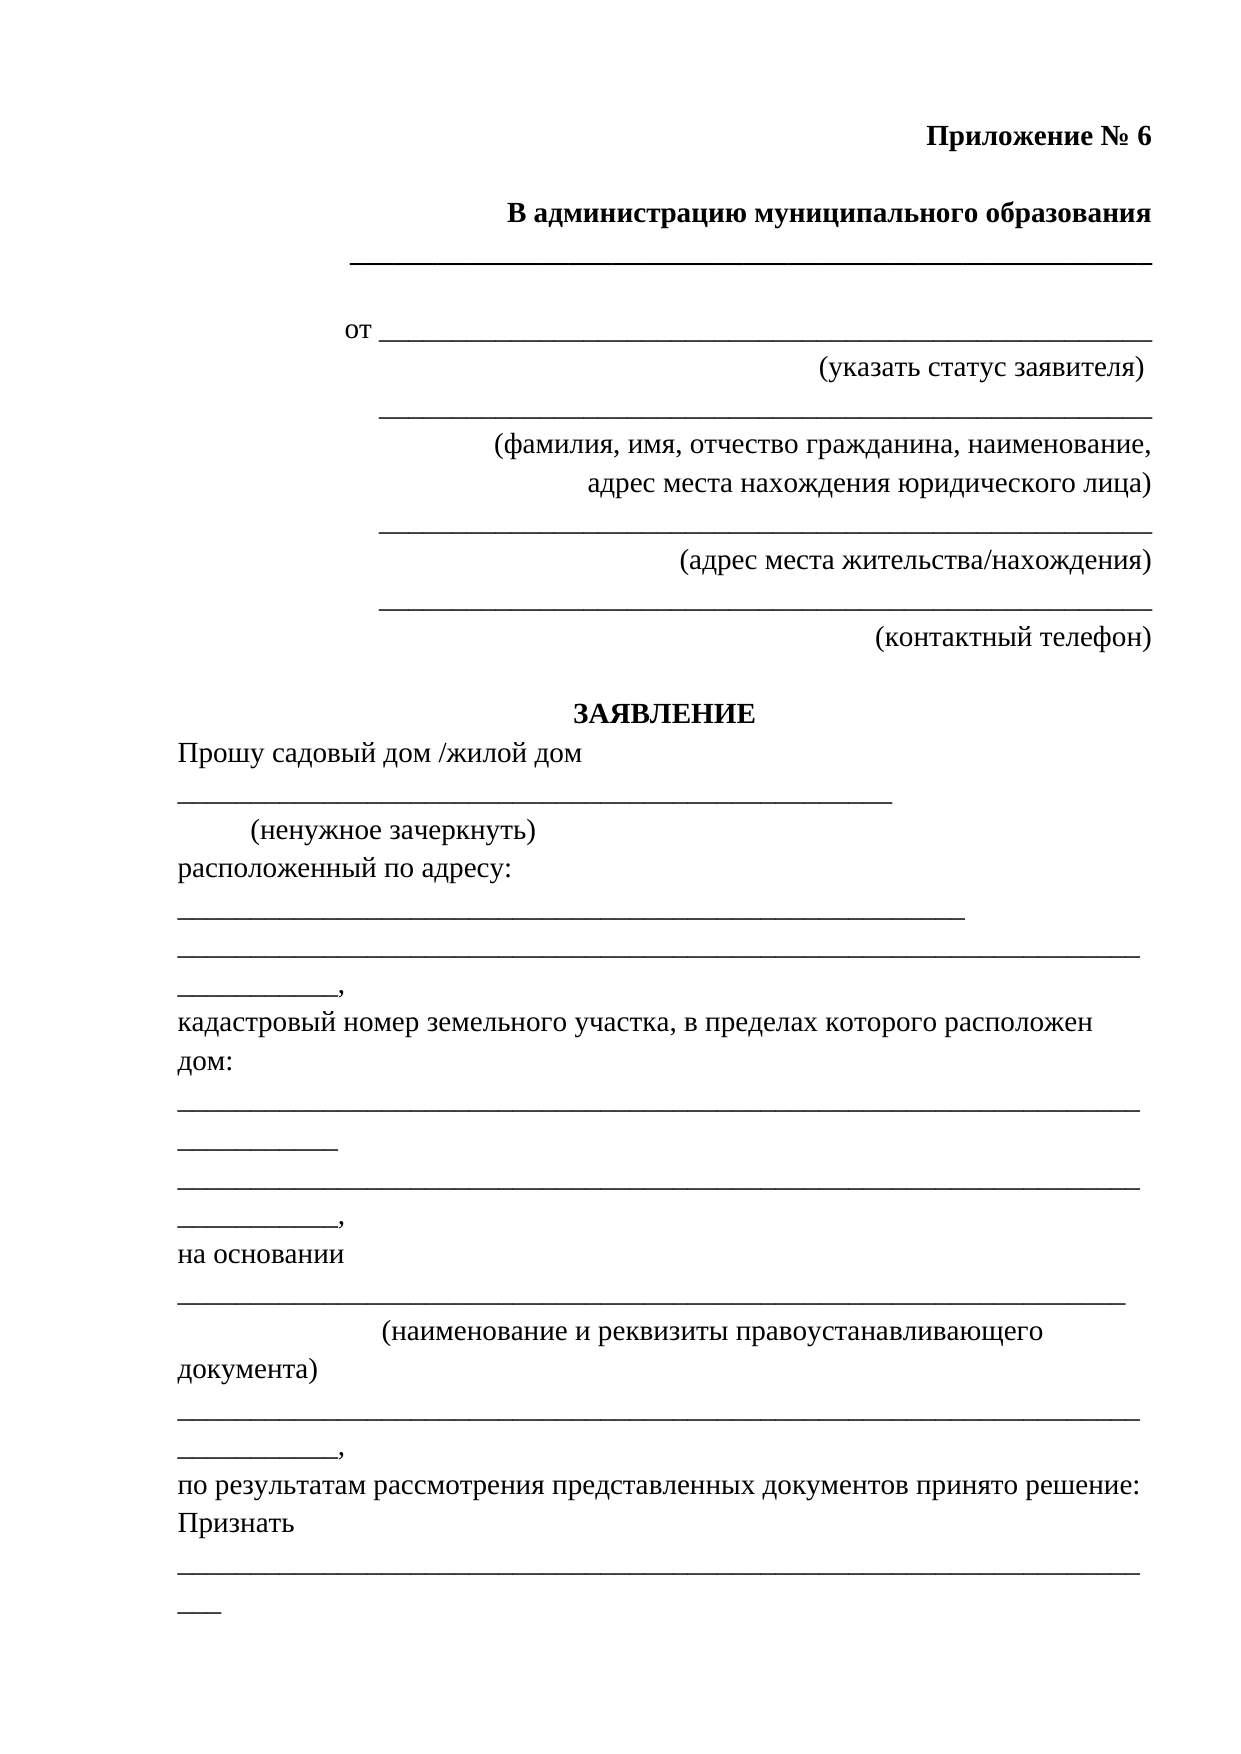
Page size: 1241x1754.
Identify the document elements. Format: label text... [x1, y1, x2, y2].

text по результатам рассмотрения представленных документов принято решение: [177, 1467, 1152, 1501]
text (указать статус заявителя) [177, 349, 1152, 383]
text от _____________________________________________________ [177, 311, 1152, 344]
text ЗАЯВЛЕНИЕ [177, 696, 1152, 730]
text расположенный по адресу: ______________________________________________________ [177, 850, 1152, 922]
text В администрацию муниципального образования [177, 195, 1152, 229]
text _____________________________________________________________________________, [177, 1390, 1152, 1462]
text _____________________________________________________________________________, [177, 927, 1152, 999]
text _____________________________________________________ [177, 503, 1152, 537]
text Признать _____________________________________________________________________ [177, 1506, 1152, 1616]
text (адрес места жительства/нахождения) [177, 542, 1152, 576]
text Прошу садовый дом /жилой дом _________________________________________________ [177, 735, 1152, 807]
text адрес места нахождения юридического лица) [177, 465, 1152, 498]
text Приложение № 6 [177, 118, 1152, 152]
text _____________________________________________________________________________, [177, 1159, 1152, 1231]
text кадастровый номер земельного участка, в пределах которого расположен дом: [177, 1004, 1152, 1077]
text _____________________________________________________ [177, 388, 1152, 421]
text (ненужное зачеркнуть) [177, 812, 1152, 845]
text (фамилия, имя, отчество гражданина, наименование, [177, 426, 1152, 460]
text _____________________________________________________ [177, 581, 1152, 614]
text (контактный телефон) [177, 619, 1152, 653]
text _______________________________________________________ [177, 234, 1152, 267]
text _____________________________________________________________________________ [177, 1082, 1152, 1154]
text (наименование и реквизиты правоустанавливающего документа) [177, 1313, 1152, 1385]
text на основании _________________________________________________________________ [177, 1236, 1152, 1308]
